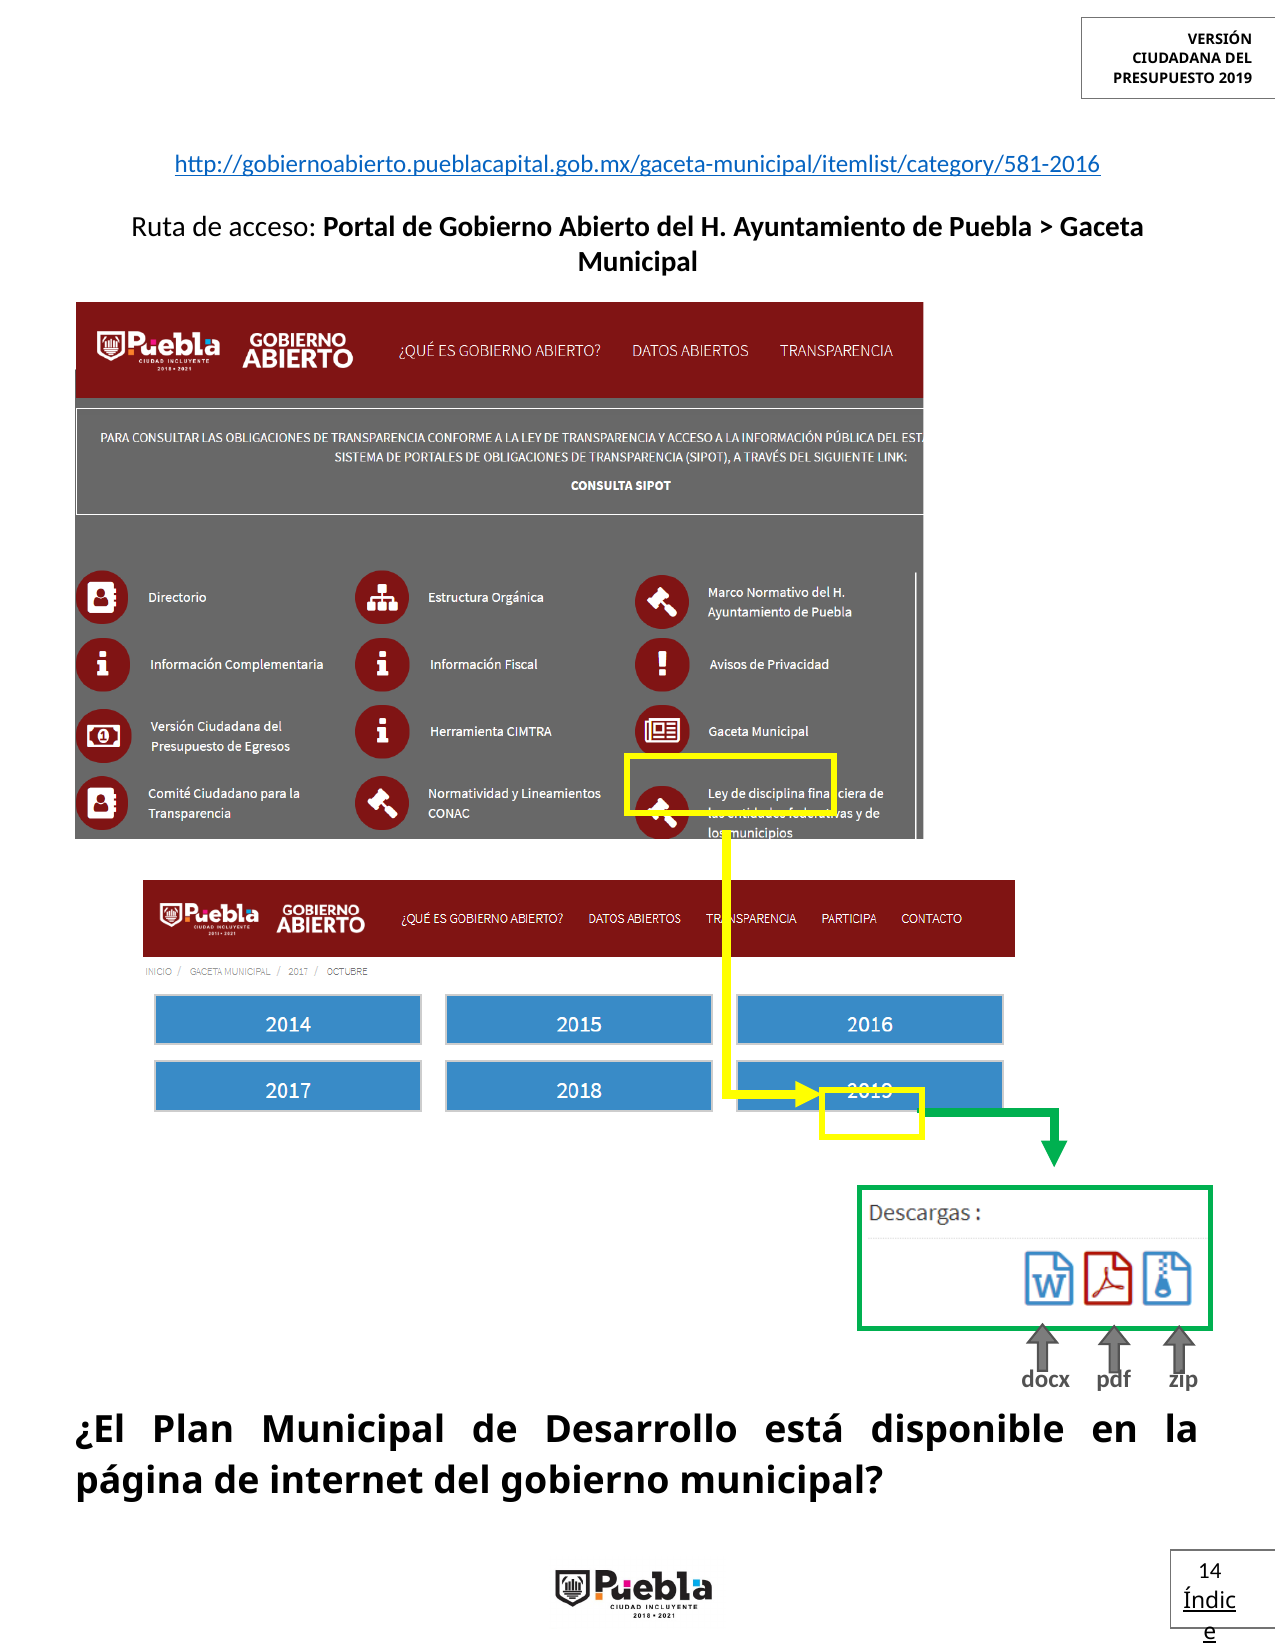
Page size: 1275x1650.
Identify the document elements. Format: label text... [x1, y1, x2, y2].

picture [131, 867, 819, 1125]
picture [731, 867, 1029, 1108]
text ¿El Plan Municipal de Desarrollo está disponible en la página de internet del gobierno municipal? [75, 1402, 1200, 1504]
picture [549, 1556, 726, 1629]
picture [925, 1117, 1029, 1125]
picture [75, 302, 924, 839]
text Ruta de acceso: Portal de Gobierno Abierto del H. Ayuntamiento de Puebla > Gaceta Municipal [75, 208, 1200, 279]
picture [862, 1190, 1208, 1326]
picture [825, 1093, 919, 1125]
text http://gobiernoabierto.pueblacapital.gob.mx/gaceta-municipal/itemlist/category/581-2016 [75, 149, 1200, 179]
